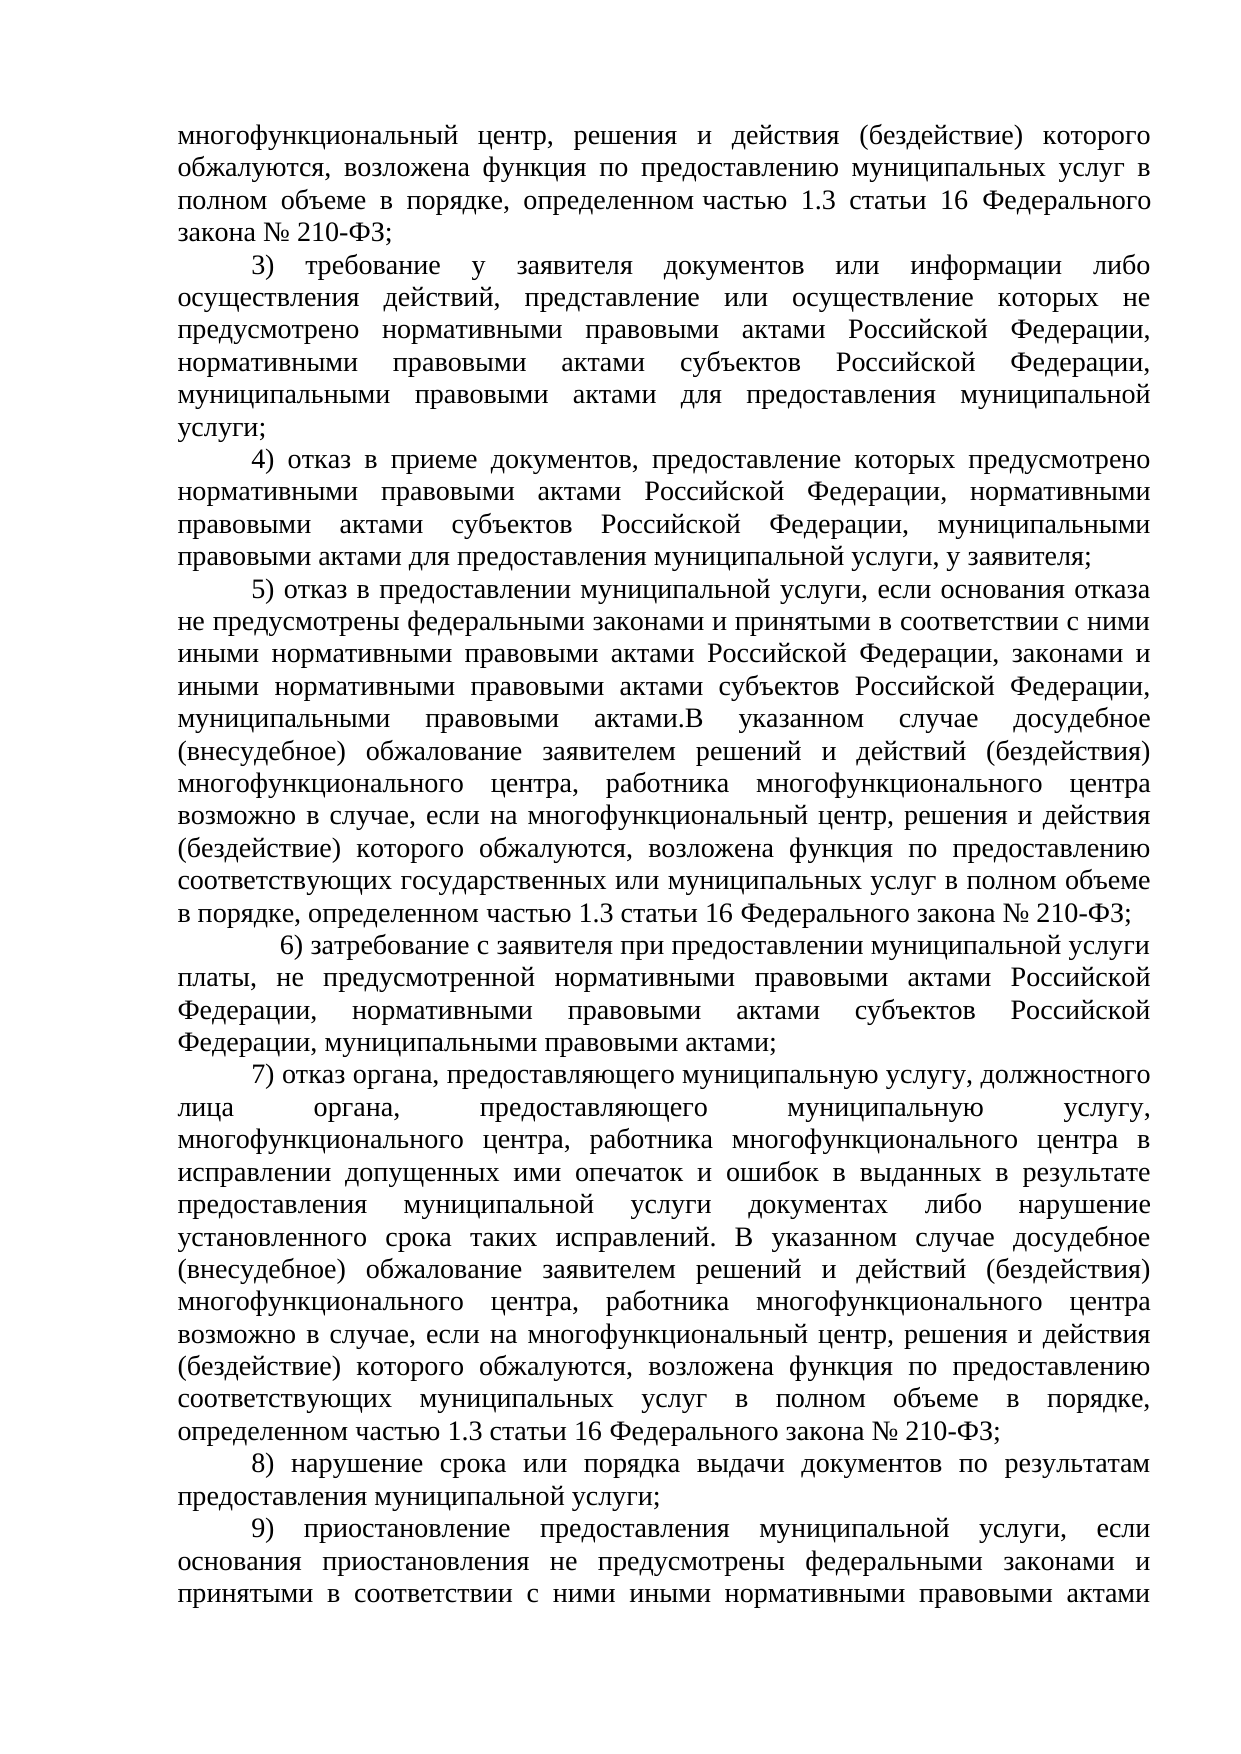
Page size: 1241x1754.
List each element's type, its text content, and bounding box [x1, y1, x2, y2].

text 8) нарушение срока или порядка выдачи документов по результатам предоставления муниципальной услуги; [177, 1446, 1152, 1511]
text 4) отказ в приеме документов, предоставление которых предусмотрено нормативными правовыми актами Российской Федерации, нормативными правовыми актами субъектов Российской Федерации, муниципальными правовыми актами для предоставления муниципальной услуги, у заявителя; [177, 442, 1152, 572]
text 6) затребование с заявителя при предоставлении муниципальной услуги платы, не предусмотренной нормативными правовыми актами Российской Федерации, нормативными правовыми актами субъектов Российской Федерации, муниципальными правовыми актами; [177, 928, 1152, 1058]
text 5) отказ в предоставлении муниципальной услуги, если основания отказа не предусмотрены федеральными законами и принятыми в соответствии с ними иными нормативными правовыми актами Российской Федерации, законами и иными нормативными правовыми актами субъектов Российской Федерации, муниципальными правовыми актами.В указанном случае досудебное (внесудебное) обжалование заявителем решений и действий (бездействия) многофункционального центра, работника многофункционального центра возможно в случае, если на многофункциональный центр, решения и действия (бездействие) которого обжалуются, возложена функция по предоставлению соответствующих государственных или муниципальных услуг в полном объеме в порядке, определенном частью 1.3 статьи 16 Федерального закона № 210-ФЗ; [177, 572, 1152, 928]
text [177, 118, 1152, 248]
text 3) требование у заявителя документов или информации либо осуществления действий, представление или осуществление которых не предусмотрено нормативными правовыми актами Российской Федерации, нормативными правовыми актами субъектов Российской Федерации, муниципальными правовыми актами для предоставления муниципальной услуги; [177, 248, 1152, 442]
text 7) отказ органа, предоставляющего муниципальную услугу, должностного лица органа, предоставляющего муниципальную услугу, многофункционального центра, работника многофункционального центра в исправлении допущенных ими опечаток и ошибок в выданных в результате предоставления муниципальной услуги документах либо нарушение установленного срока таких исправлений. В указанном случае досудебное (внесудебное) обжалование заявителем решений и действий (бездействия) многофункционального центра, работника многофункционального центра возможно в случае, если на многофункциональный центр, решения и действия (бездействие) которого обжалуются, возложена функция по предоставлению соответствующих муниципальных услуг в полном объеме в порядке, определенном частью 1.3 статьи 16 Федерального закона № 210-ФЗ; [177, 1058, 1152, 1446]
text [177, 1511, 1152, 1608]
